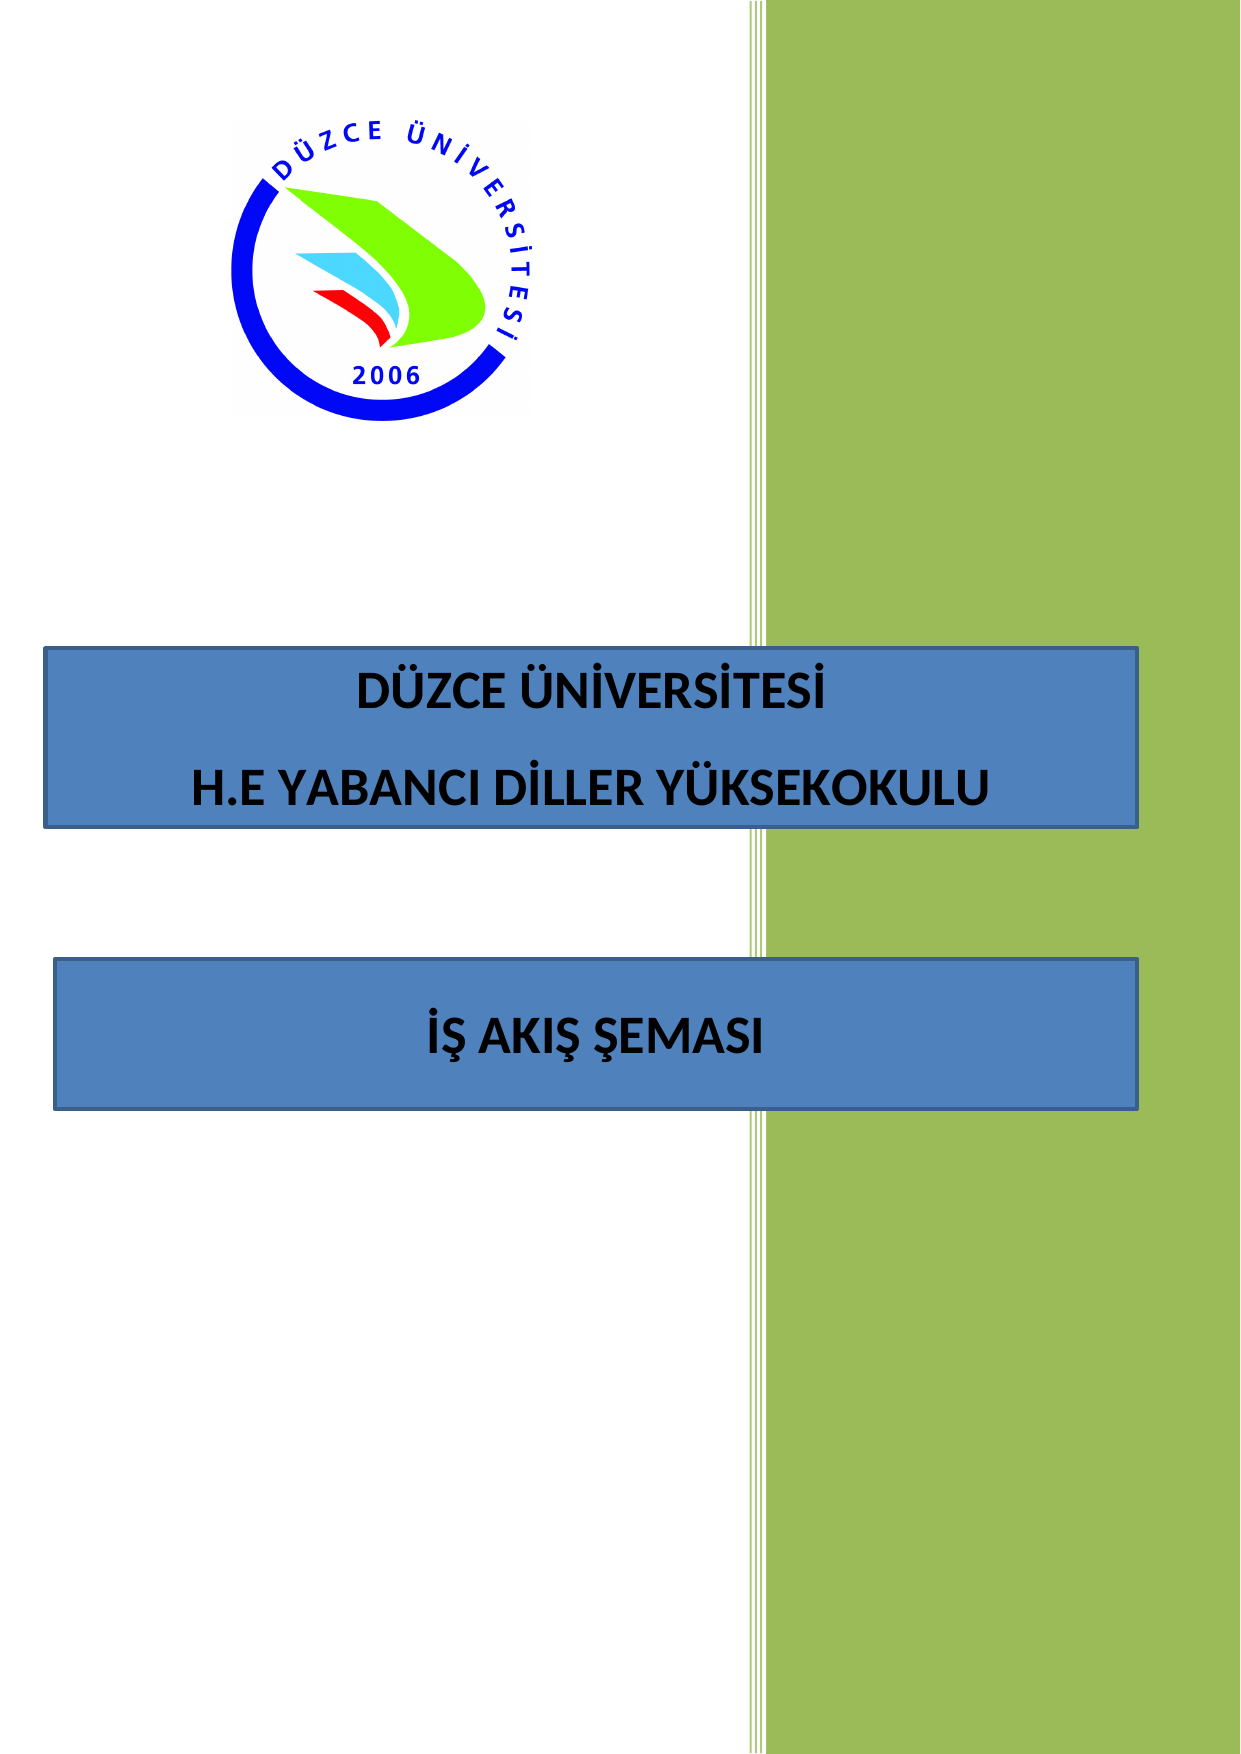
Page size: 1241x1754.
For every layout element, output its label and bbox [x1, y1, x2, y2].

picture [231, 120, 532, 421]
